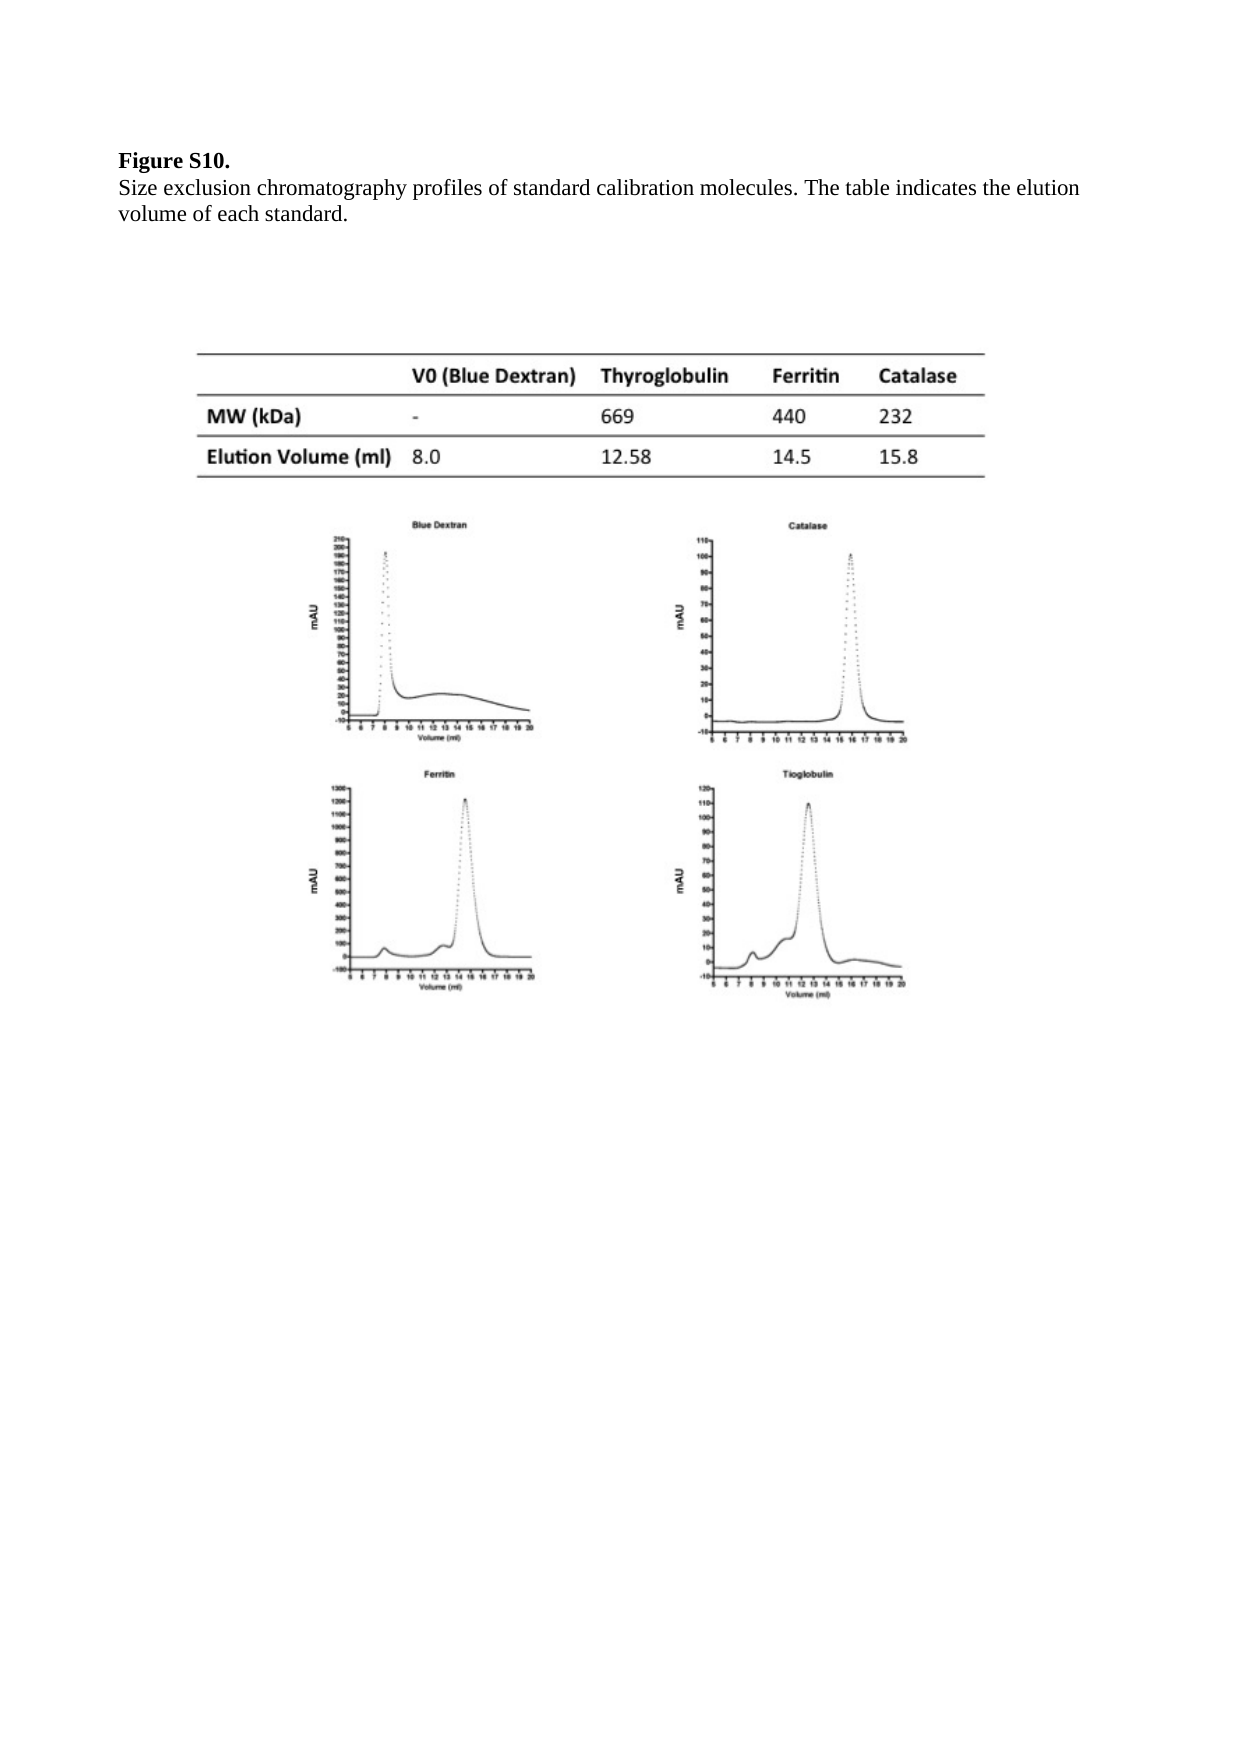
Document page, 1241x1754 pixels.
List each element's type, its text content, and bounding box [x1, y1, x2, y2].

text Figure S10. [118, 148, 1122, 174]
picture [118, 281, 1122, 1035]
text Size exclusion chromatography profiles of standard calibration molecules. The table indicates the elution volume of each standard. [118, 174, 1122, 227]
